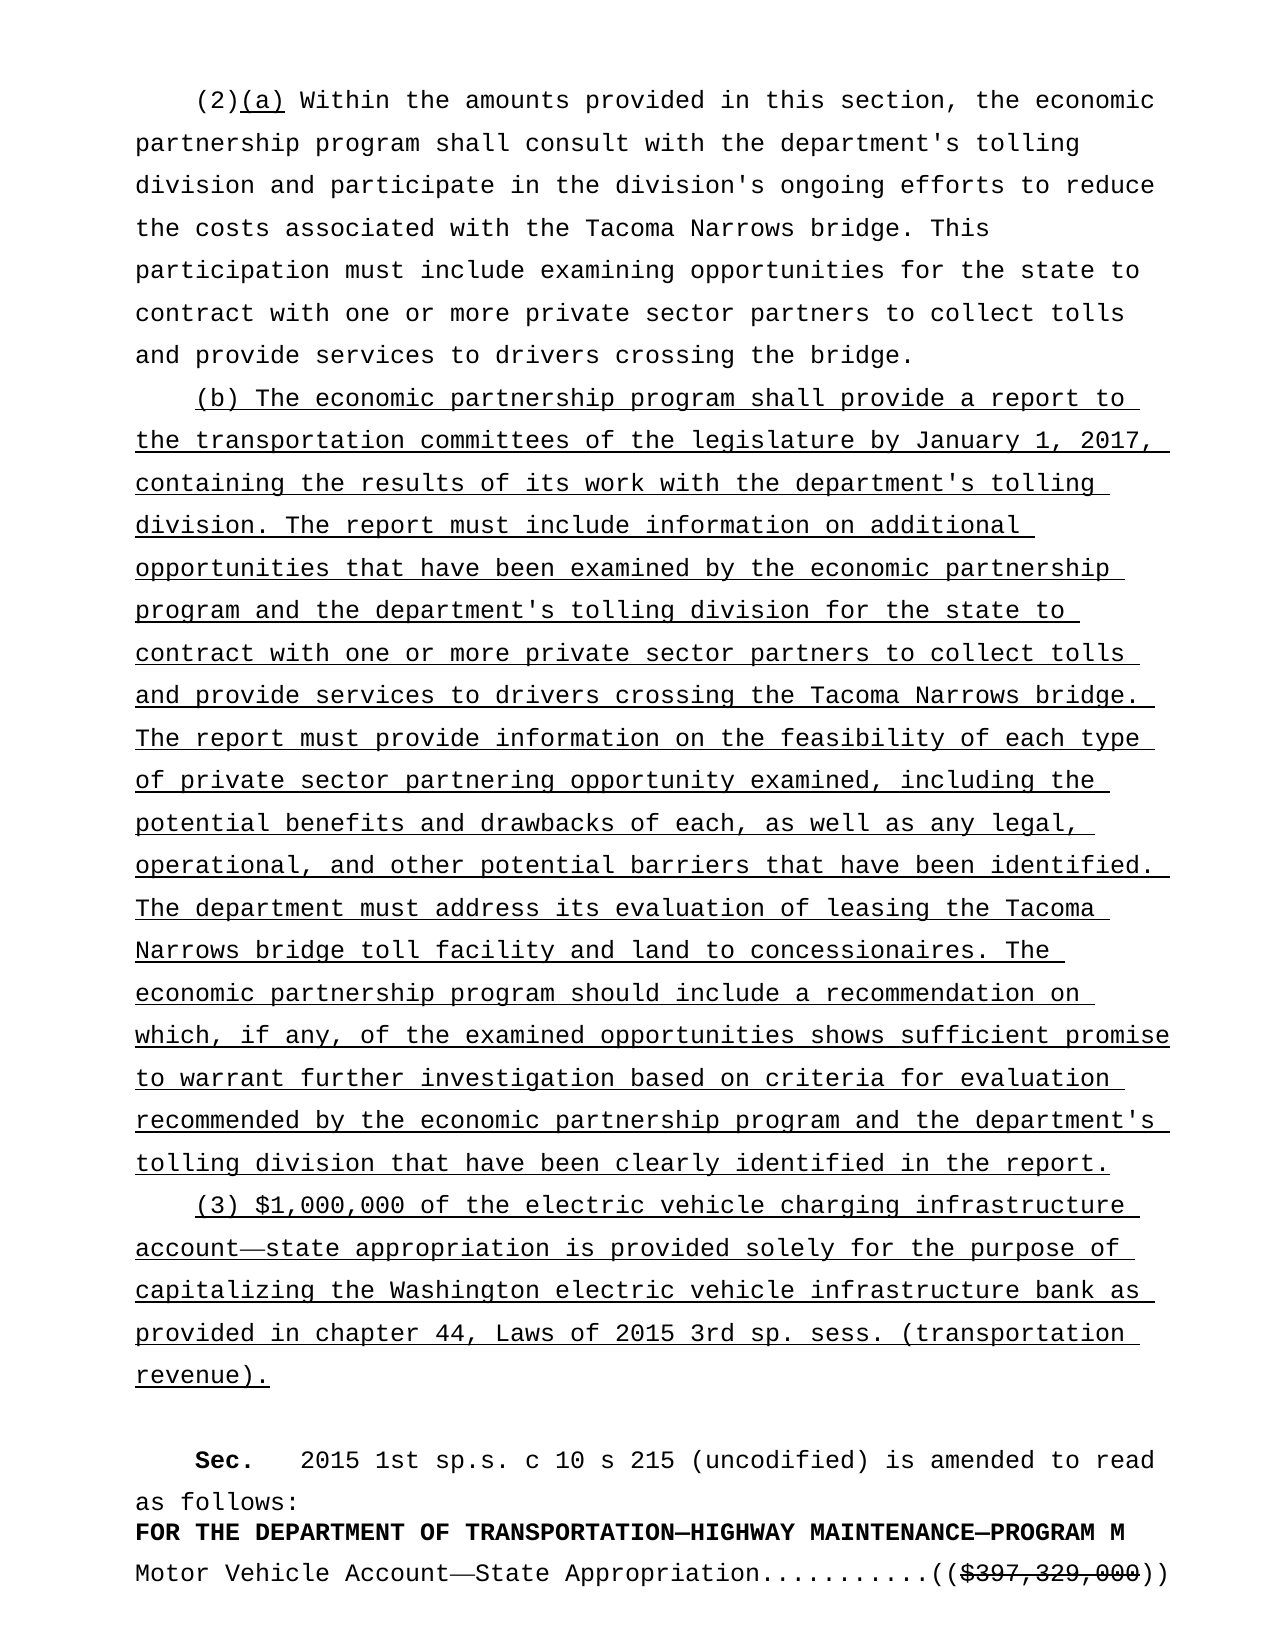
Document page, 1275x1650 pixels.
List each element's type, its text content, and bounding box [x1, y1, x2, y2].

text (b) The economic partnership program shall provide a report to the transportation committees of the legislature by January 1, 2017, containing the results of its work with the department's tolling division. The report must include information on additional opportunities that have been examined by the economic partnership program and the department's tolling division for the state to contract with one or more private sector partners to collect tolls and provide services to drivers crossing the Tacoma Narrows bridge. The report must provide information on the feasibility of each type of private sector partnering opportunity examined, including the potential benefits and drawbacks of each, as well as any legal, operational, and other potential barriers that have been identified. The department must address its evaluation of leasing the Tacoma Narrows bridge toll facility and land to concessionaires. The economic partnership program should include a recommendation on which, if any, of the examined opportunities shows sufficient promise to warrant further investigation based on criteria for evaluation recommended by the economic partnership program and the department's tolling division that have been clearly identified in the report. [135, 453, 1170, 876]
text Sec. 2015 1st sp.s. c 10 s 215 (uncodified) is amended to read as follows: [135, 1434, 1170, 1519]
text (b) The economic partnership program shall provide a report to the transportation committees of the legislature by January 1, 2017, containing the results of its work with the department's tolling division. The report must include information on additional opportunities that have been examined by the economic partnership program and the department's tolling division for the state to contract with one or more private sector partners to collect tolls and provide services to drivers crossing the Tacoma Narrows bridge. The report must provide information on the feasibility of each type of private sector partnering opportunity examined, including the potential benefits and drawbacks of each, as well as any legal, operational, and other potential barriers that have been identified. The department must address its evaluation of leasing the Tacoma Narrows bridge toll facility and land to concessionaires. The economic partnership program should include a recommendation on which, if any, of the examined opportunities shows sufficient promise to warrant further investigation based on criteria for evaluation recommended by the economic partnership program and the department's tolling division that have been clearly identified in the report. [135, 1048, 1170, 1131]
text (2)(a) Within the amounts provided in this section, the economic partnership program shall consult with the department's tolling division and participate in the division's ongoing efforts to reduce the costs associated with the Tacoma Narrows bridge. This participation must include examining opportunities for the state to contract with one or more private sector partners to collect tolls and provide services to drivers crossing the bridge. [135, 75, 1170, 372]
text (b) The economic partnership program shall provide a report to the transportation committees of the legislature by January 1, 2017, containing the results of its work with the department's tolling division. The report must include information on additional opportunities that have been examined by the economic partnership program and the department's tolling division for the state to contract with one or more private sector partners to collect tolls and provide services to drivers crossing the Tacoma Narrows bridge. The report must provide information on the feasibility of each type of private sector partnering opportunity examined, including the potential benefits and drawbacks of each, as well as any legal, operational, and other potential barriers that have been identified. The department must address its evaluation of leasing the Tacoma Narrows bridge toll facility and land to concessionaires. The economic partnership program should include a recommendation on which, if any, of the examined opportunities shows sufficient promise to warrant further investigation based on criteria for evaluation recommended by the economic partnership program and the department's tolling division that have been clearly identified in the report. [135, 372, 1170, 451]
text (b) The economic partnership program shall provide a report to the transportation committees of the legislature by January 1, 2017, containing the results of its work with the department's tolling division. The report must include information on additional opportunities that have been examined by the economic partnership program and the department's tolling division for the state to contract with one or more private sector partners to collect tolls and provide services to drivers crossing the Tacoma Narrows bridge. The report must provide information on the feasibility of each type of private sector partnering opportunity examined, including the potential benefits and drawbacks of each, as well as any legal, operational, and other potential barriers that have been identified. The department must address its evaluation of leasing the Tacoma Narrows bridge toll facility and land to concessionaires. The economic partnership program should include a recommendation on which, if any, of the examined opportunities shows sufficient promise to warrant further investigation based on criteria for evaluation recommended by the economic partnership program and the department's tolling division that have been clearly identified in the report. [135, 878, 1170, 1046]
text FOR THE DEPARTMENT OF TRANSPORTATION—HIGHWAY MAINTENANCE—PROGRAM M [135, 1519, 1170, 1547]
text Motor Vehicle Account—State Appropriation (($397,329,000)) [135, 1547, 1170, 1590]
text (3) $1,000,000 of the electric vehicle charging infrastructure account—state appropriation is provided solely for the purpose of capitalizing the Washington electric vehicle infrastructure bank as provided in chapter 44, Laws of 2015 3rd sp. sess. (transportation revenue). [135, 1180, 1170, 1392]
